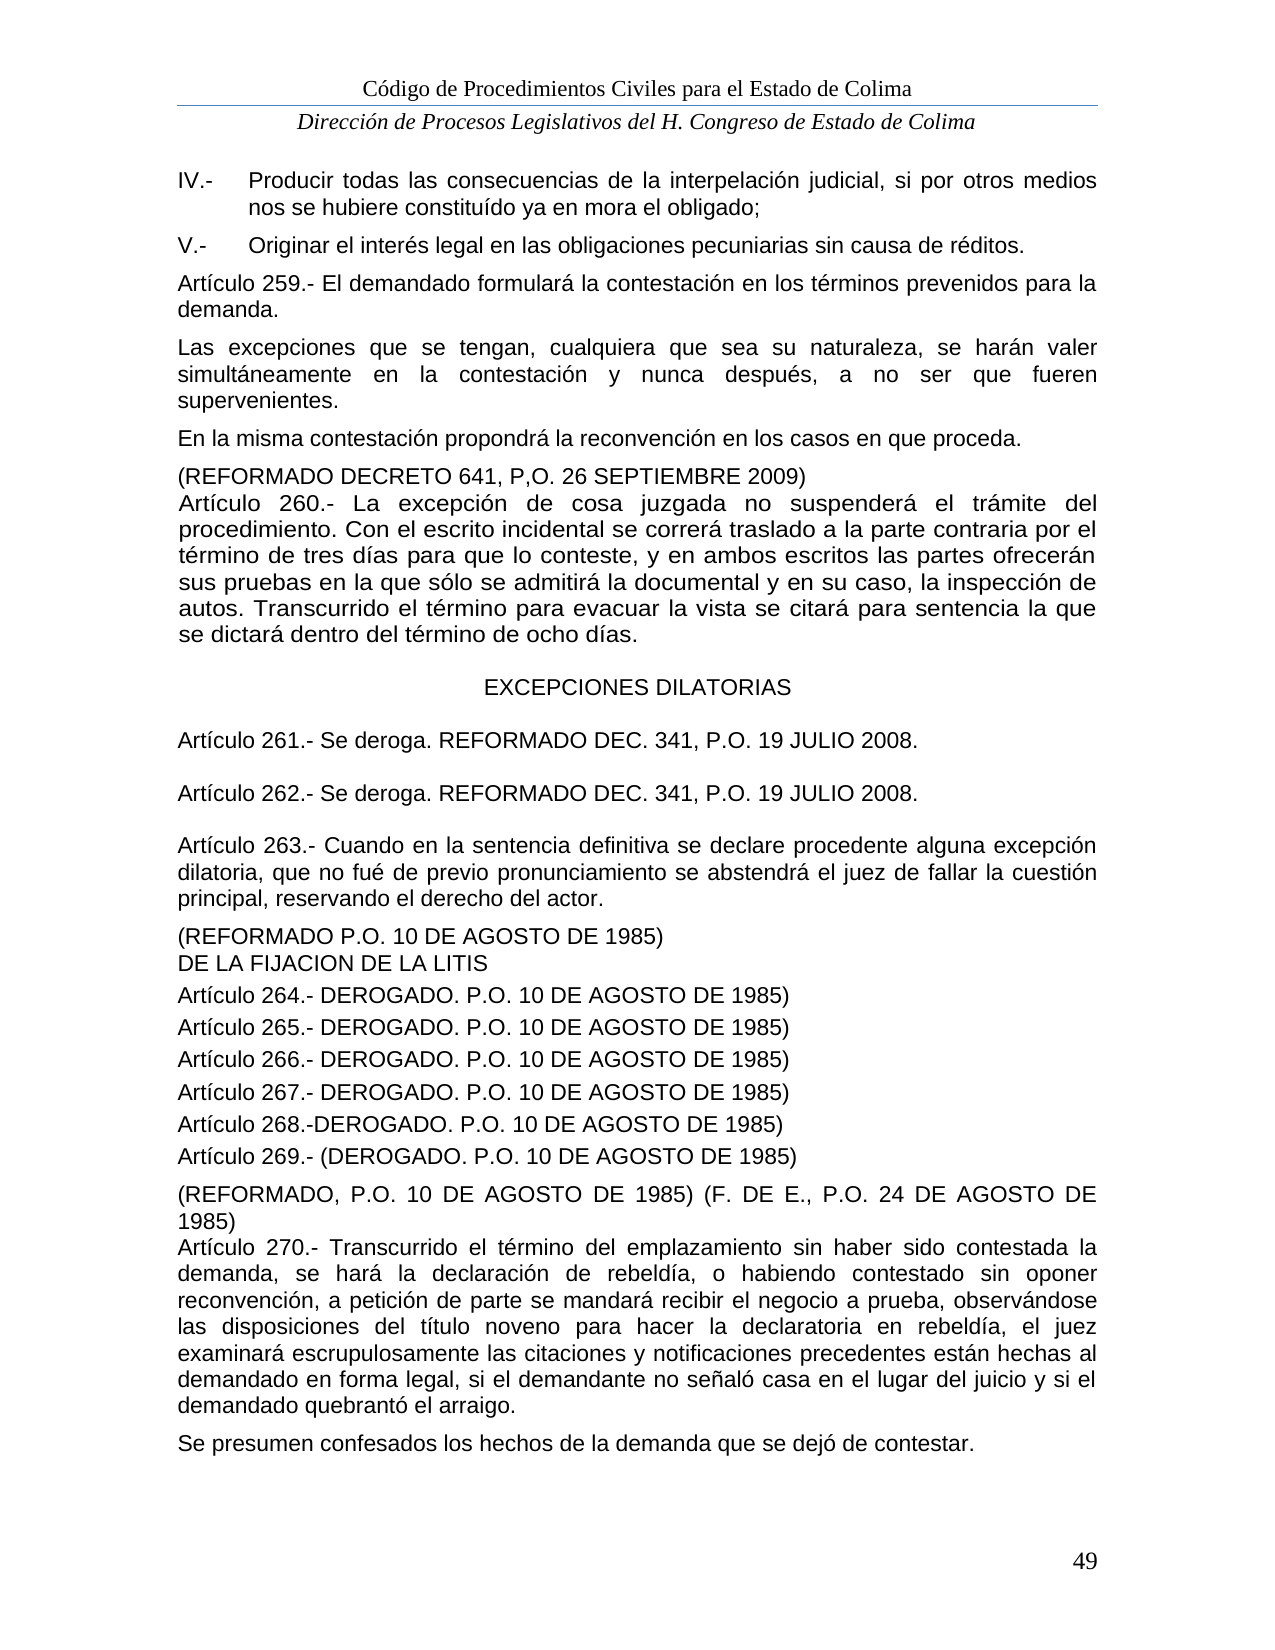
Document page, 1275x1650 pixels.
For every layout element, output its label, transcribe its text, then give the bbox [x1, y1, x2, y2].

text (REFORMADO DECRETO 641, P,O. 26 SEPTIEMBRE 2009) [177, 463, 1098, 490]
text EXCEPCIONES DILATORIAS [177, 674, 1098, 701]
text Artículo 265.- DEROGADO. P.O. 10 DE AGOSTO DE 1985) [177, 1014, 1098, 1040]
text Artículo 266.- DEROGADO. P.O. 10 DE AGOSTO DE 1985) [177, 1046, 1098, 1073]
text En la misma contestación propondrá la reconvención en los casos en que proceda. [177, 425, 1098, 452]
text Artículo 268.-DEROGADO. P.O. 10 DE AGOSTO DE 1985) [177, 1111, 1098, 1137]
text (REFORMADO, P.O. 10 DE AGOSTO DE 1985) (F. DE E., P.O. 24 DE AGOSTO DE 1985) [177, 1181, 1098, 1234]
text Artículo 262.- Se deroga. REFORMADO DEC. 341, P.O. 19 JULIO 2008. [177, 779, 1098, 806]
text DE LA FIJACION DE LA LITIS [177, 949, 1098, 976]
text Artículo 269.- (DEROGADO. P.O. 10 DE AGOSTO DE 1985) [177, 1143, 1098, 1169]
text Artículo 264.- DEROGADO. P.O. 10 DE AGOSTO DE 1985) [177, 982, 1098, 1008]
text Artículo 270.- Transcurrido el término del emplazamiento sin haber sido contestada la demanda, se hará la declaración de rebeldía, o habiendo contestado sin oponer reconvención, a petición de parte se mandará recibir el negocio a prueba, observándose las disposiciones del título noveno para hacer la declaratoria en rebeldía, el juez examinará escrupulosamente las citaciones y notificaciones precedentes están hechas al demandado en forma legal, si el demandante no señaló casa en el lugar del juicio y si el demandado quebrantó el arraigo. [177, 1234, 1098, 1418]
text IV.- Producir todas las consecuencias de la interpelación judicial, si por otros medios nos se hubiere constituído ya en mora el obligado; [177, 167, 1098, 220]
text V.- Originar el interés legal en las obligaciones pecuniarias sin causa de réditos. [177, 232, 1098, 258]
text Artículo 261.- Se deroga. REFORMADO DEC. 341, P.O. 19 JULIO 2008. [177, 727, 1098, 753]
text Artículo 267.- DEROGADO. P.O. 10 DE AGOSTO DE 1985) [177, 1079, 1098, 1105]
text Artículo 260.- La excepción de cosa juzgada no suspenderá el trámite del procedimiento. Con el escrito incidental se correrá traslado a la parte contraria por el término de tres días para que lo conteste, y en ambos escritos las partes ofrecerán sus pruebas en la que sólo se admitirá la documental y en su caso, la inspección de autos. Transcurrido el término para evacuar la vista se citará para sentencia la que se dictará dentro del término de ocho días. [178, 490, 1097, 648]
text Artículo 259.- El demandado formulará la contestación en los términos prevenidos para la demanda. [177, 270, 1098, 323]
text (REFORMADO P.O. 10 DE AGOSTO DE 1985) [177, 923, 1098, 949]
text Las excepciones que se tengan, cualquiera que sea su naturaleza, se harán valer simultáneamente en la contestación y nunca después, a no ser que fueren supervenientes. [177, 334, 1098, 413]
text Artículo 263.- Cuando en la sentencia definitiva se declare procedente alguna excepción dilatoria, que no fué de previo pronunciamiento se abstendrá el juez de fallar la cuestión principal, reservando el derecho del actor. [177, 832, 1098, 911]
text Se presumen confesados los hechos de la demanda que se dejó de contestar. [177, 1430, 1098, 1457]
